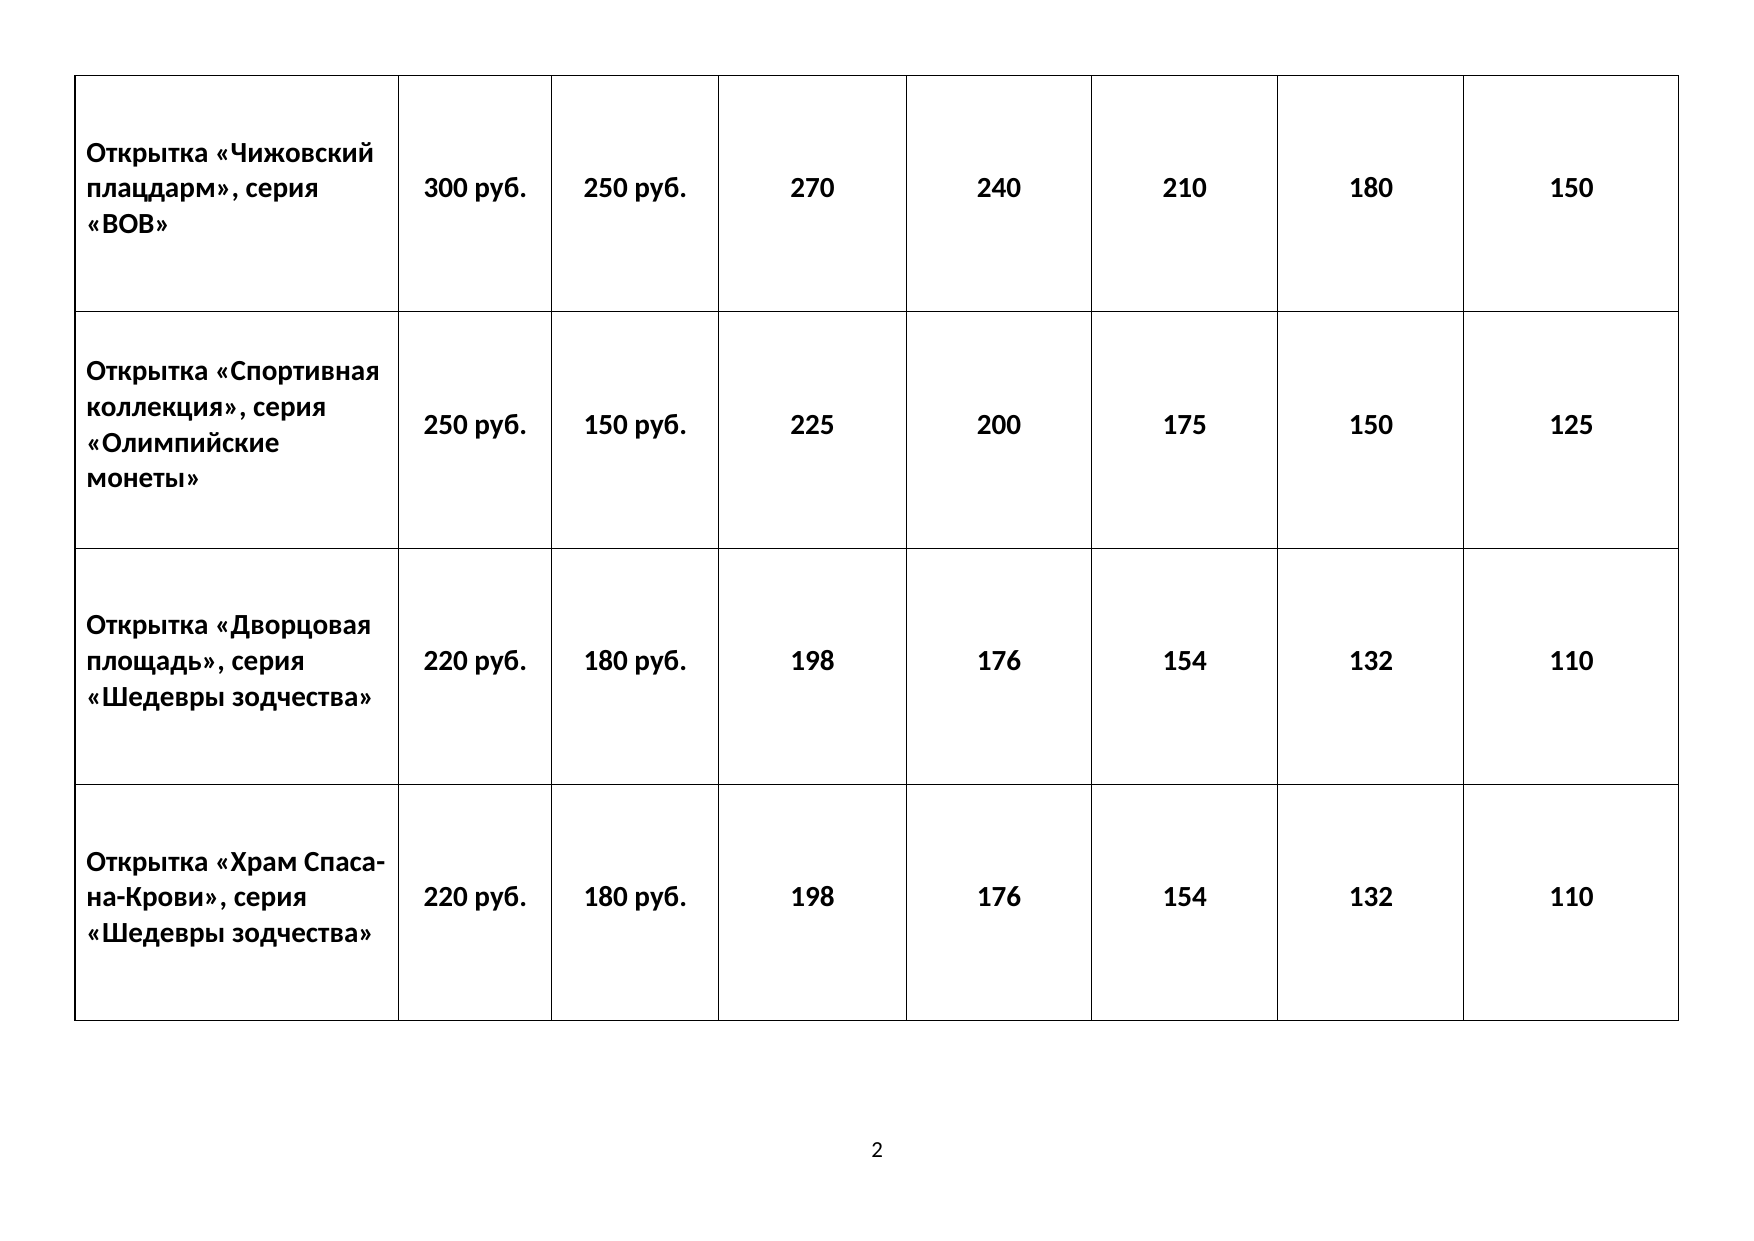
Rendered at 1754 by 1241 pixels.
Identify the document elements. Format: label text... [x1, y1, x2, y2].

table_cell 220 руб. [399, 785, 551, 1020]
table_cell 225 [719, 312, 906, 547]
table_cell 132 [1278, 785, 1463, 1020]
table_cell 240 [907, 76, 1091, 311]
table_cell Открытка «Дворцовая площадь», серия «Шедевры зодчества» [76, 549, 398, 784]
table_cell 220 руб. [399, 549, 551, 784]
table_cell 198 [719, 785, 906, 1020]
table_cell 180 [1278, 76, 1463, 311]
table_cell 110 [1464, 785, 1678, 1020]
table_cell 250 руб. [399, 312, 551, 547]
table_cell 270 [719, 76, 906, 311]
table_cell 200 [907, 312, 1091, 547]
table_cell 250 руб. [552, 76, 718, 311]
table_cell 150 [1464, 76, 1678, 311]
table_cell Открытка «Храм Спаса-на-Крови», серия «Шедевры зодчества» [76, 785, 398, 1020]
table_cell 125 [1464, 312, 1678, 547]
table_cell 176 [907, 785, 1091, 1020]
table_cell 180 руб. [552, 549, 718, 784]
table_cell 154 [1092, 785, 1277, 1020]
table_cell Открытка «Спортивная коллекция», серия «Олимпийские монеты» [76, 312, 398, 547]
table_cell 198 [719, 549, 906, 784]
table_cell 180 руб. [552, 785, 718, 1020]
table_cell Открытка «Чижовский плацдарм», серия «ВОВ» [76, 76, 398, 311]
table_cell 210 [1092, 76, 1277, 311]
table_cell 176 [907, 549, 1091, 784]
table_cell 154 [1092, 549, 1277, 784]
table_cell 150 [1278, 312, 1463, 547]
table_cell 110 [1464, 549, 1678, 784]
table_cell 300 руб. [399, 76, 551, 311]
table_cell 132 [1278, 549, 1463, 784]
table_cell 175 [1092, 312, 1277, 547]
table_cell 150 руб. [552, 312, 718, 547]
